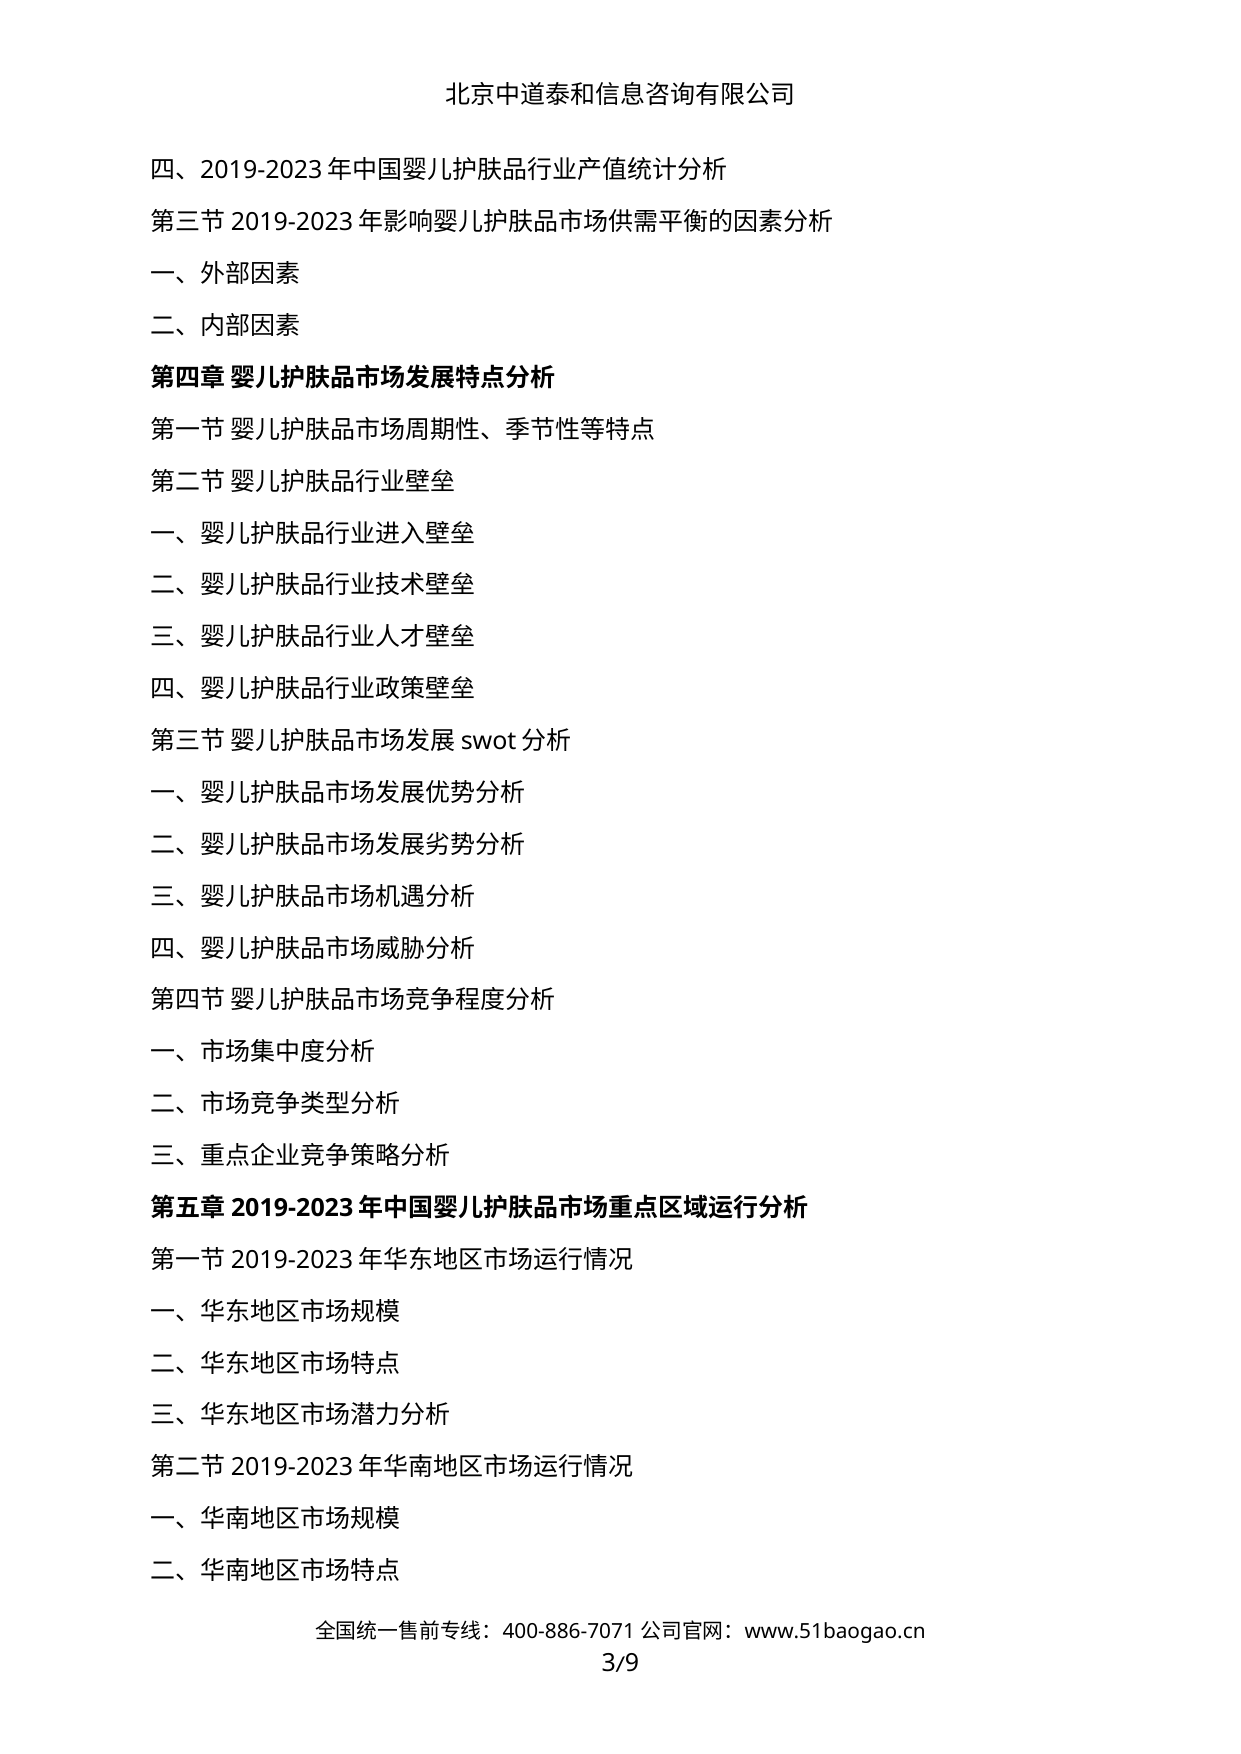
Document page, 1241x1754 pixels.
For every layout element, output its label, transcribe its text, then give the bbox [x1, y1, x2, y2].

text 第一节 2019-2023年华东地区市场运行情况 [150, 1239, 1090, 1276]
text 四、婴儿护肤品行业政策壁垒 [150, 669, 1090, 705]
text 第四章 婴儿护肤品市场发展特点分析 [150, 357, 1090, 394]
text 三、重点企业竞争策略分析 [150, 1136, 1090, 1172]
text 四、婴儿护肤品市场威胁分析 [150, 928, 1090, 964]
text 第五章 2019-2023年中国婴儿护肤品市场重点区域运行分析 [150, 1187, 1090, 1224]
text 一、华东地区市场规模 [150, 1291, 1090, 1327]
text 第二节 婴儿护肤品行业壁垒 [150, 461, 1090, 497]
text 一、华南地区市场规模 [150, 1499, 1090, 1535]
text 二、内部因素 [150, 306, 1090, 342]
text 一、市场集中度分析 [150, 1032, 1090, 1068]
text 第三节 婴儿护肤品市场发展swot分析 [150, 721, 1090, 757]
text 一、婴儿护肤品行业进入壁垒 [150, 513, 1090, 549]
text 二、婴儿护肤品行业技术壁垒 [150, 565, 1090, 601]
text 四、2019-2023年中国婴儿护肤品行业产值统计分析 [150, 150, 1090, 186]
text 一、婴儿护肤品市场发展优势分析 [150, 772, 1090, 809]
text 二、华南地区市场特点 [150, 1551, 1090, 1587]
text 第二节 2019-2023年华南地区市场运行情况 [150, 1447, 1090, 1483]
text 三、婴儿护肤品行业人才壁垒 [150, 617, 1090, 653]
text 三、华东地区市场潜力分析 [150, 1395, 1090, 1431]
text 第四节 婴儿护肤品市场竞争程度分析 [150, 980, 1090, 1016]
text 一、外部因素 [150, 254, 1090, 290]
text 三、婴儿护肤品市场机遇分析 [150, 876, 1090, 912]
text 第一节 婴儿护肤品市场周期性、季节性等特点 [150, 409, 1090, 446]
text 二、婴儿护肤品市场发展劣势分析 [150, 824, 1090, 861]
text 二、市场竞争类型分析 [150, 1084, 1090, 1120]
text 二、华东地区市场特点 [150, 1343, 1090, 1379]
text 第三节 2019-2023年影响婴儿护肤品市场供需平衡的因素分析 [150, 202, 1090, 238]
